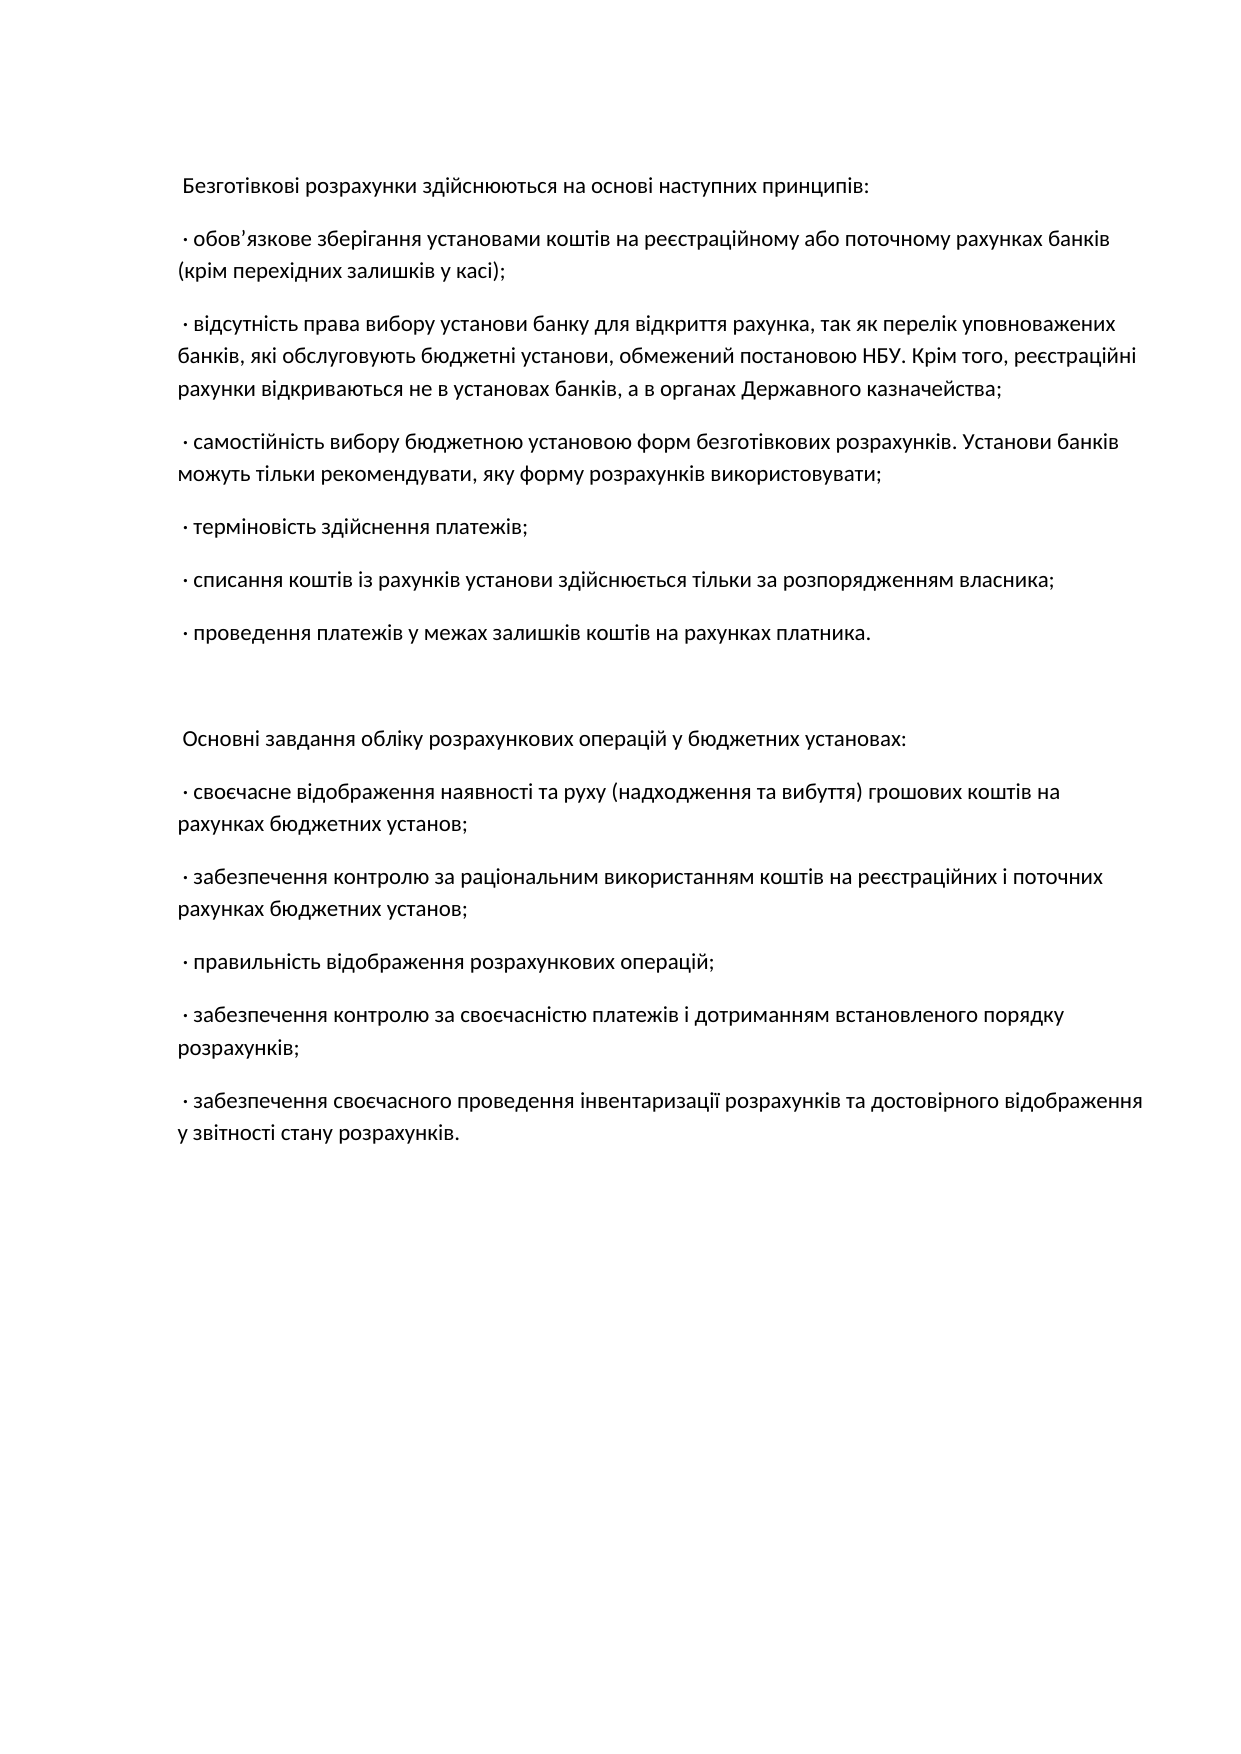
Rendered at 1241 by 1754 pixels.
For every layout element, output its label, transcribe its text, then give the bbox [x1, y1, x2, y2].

text Безготівкові розрахунки здійснюються на основі наступних принципів: [177, 171, 1152, 199]
text Основні завдання обліку розрахункових операцій у бюджетних установах: [177, 724, 1152, 752]
text · своєчасне відображення наявності та руху (надходження та вибуття) грошових коштів на рахунках бюджетних установ; [177, 777, 1152, 837]
text · правильність відображення розрахункових операцій; [177, 947, 1152, 976]
text · відсутність права вибору установи банку для відкриття рахунка, так як перелік уповноважених банків, які обслуговують бюджетні установи, обмежений постановою НБУ. Крім того, реєстраційні рахунки відкриваються не в установах банків, а в органах Державного казначейства; [177, 309, 1152, 402]
text · списання коштів із рахунків установи здійснюється тільки за розпорядженням власника; [177, 565, 1152, 593]
text · обов’язкове зберігання установами коштів на реєстраційному або поточному рахунках банків (крім перехідних залишків у касі); [177, 224, 1152, 284]
text · забезпечення своєчасного проведення інвентаризації розрахунків та достовірного відображення у звітності стану розрахунків. [177, 1086, 1152, 1146]
text · терміновість здійснення платежів; [177, 512, 1152, 540]
text · забезпечення контролю за раціональним використанням коштів на реєстраційних і поточних рахунках бюджетних установ; [177, 862, 1152, 922]
text · самостійність вибору бюджетною установою форм безготівкових розрахунків. Установи банків можуть тільки рекомендувати, яку форму розрахунків використовувати; [177, 427, 1152, 487]
text · забезпечення контролю за своєчасністю платежів і дотриманням встановленого порядку розрахунків; [177, 1001, 1152, 1061]
text · проведення платежів у межах залишків коштів на рахунках платника. [177, 618, 1152, 646]
